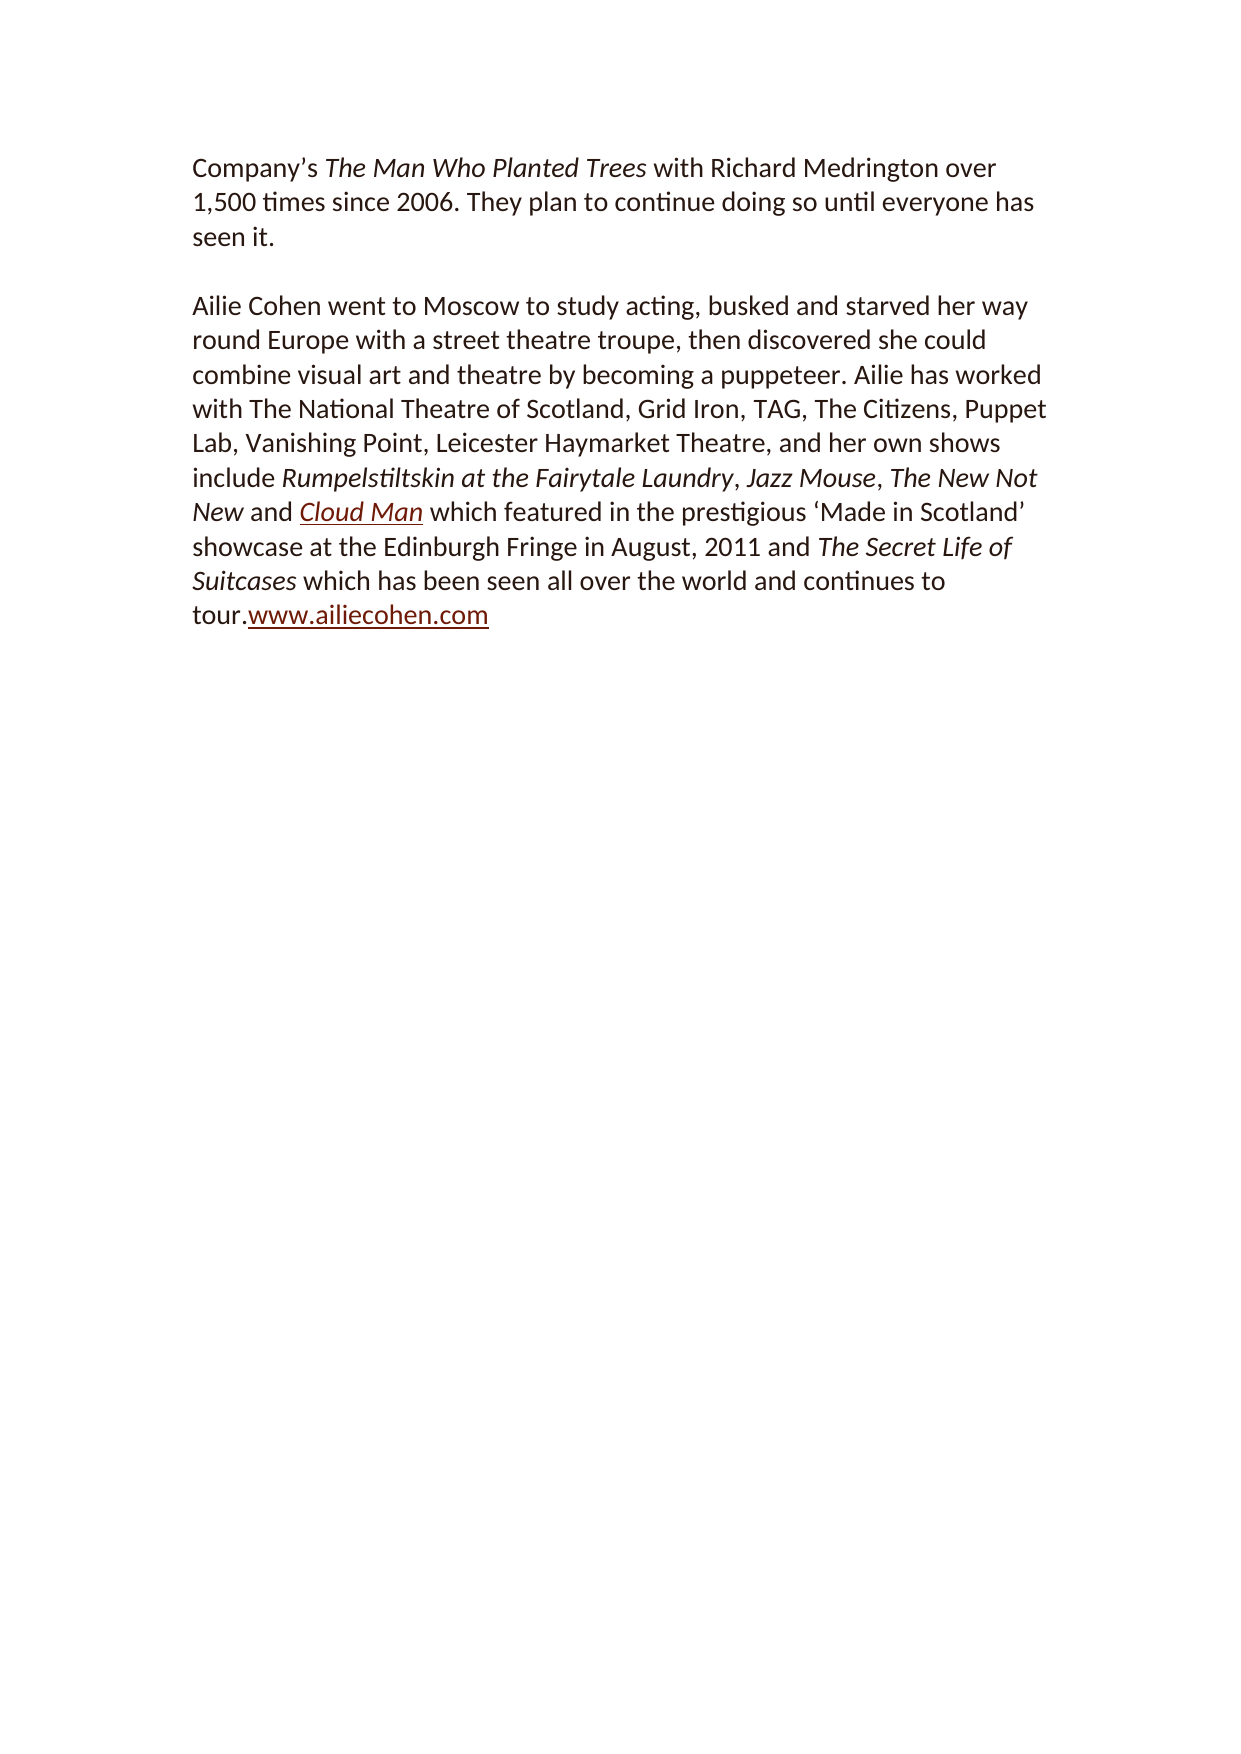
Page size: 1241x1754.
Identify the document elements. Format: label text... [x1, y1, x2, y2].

text Ailie Cohen went to Moscow to study acting, busked and starved her way round Europe with a street theatre troupe, then discovered she could combine visual art and theatre by becoming a puppeteer. Ailie has worked with The National Theatre of Scotland, Grid Iron, TAG, The Citizens, Puppet Lab, Vanishing Point, Leicester Haymarket Theatre, and her own shows include Rumpelstiltskin at the Fairytale Laundry, Jazz Mouse, The New Not New and Cloud Man which featured in the prestigious ‘Made in Scotland’ showcase at the Edinburgh Fringe in August, 2011 and The Secret Life of Suitcases which has been seen all over the world and continues to tour.www.ailiecohen.com [192, 288, 1053, 632]
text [192, 150, 1053, 253]
